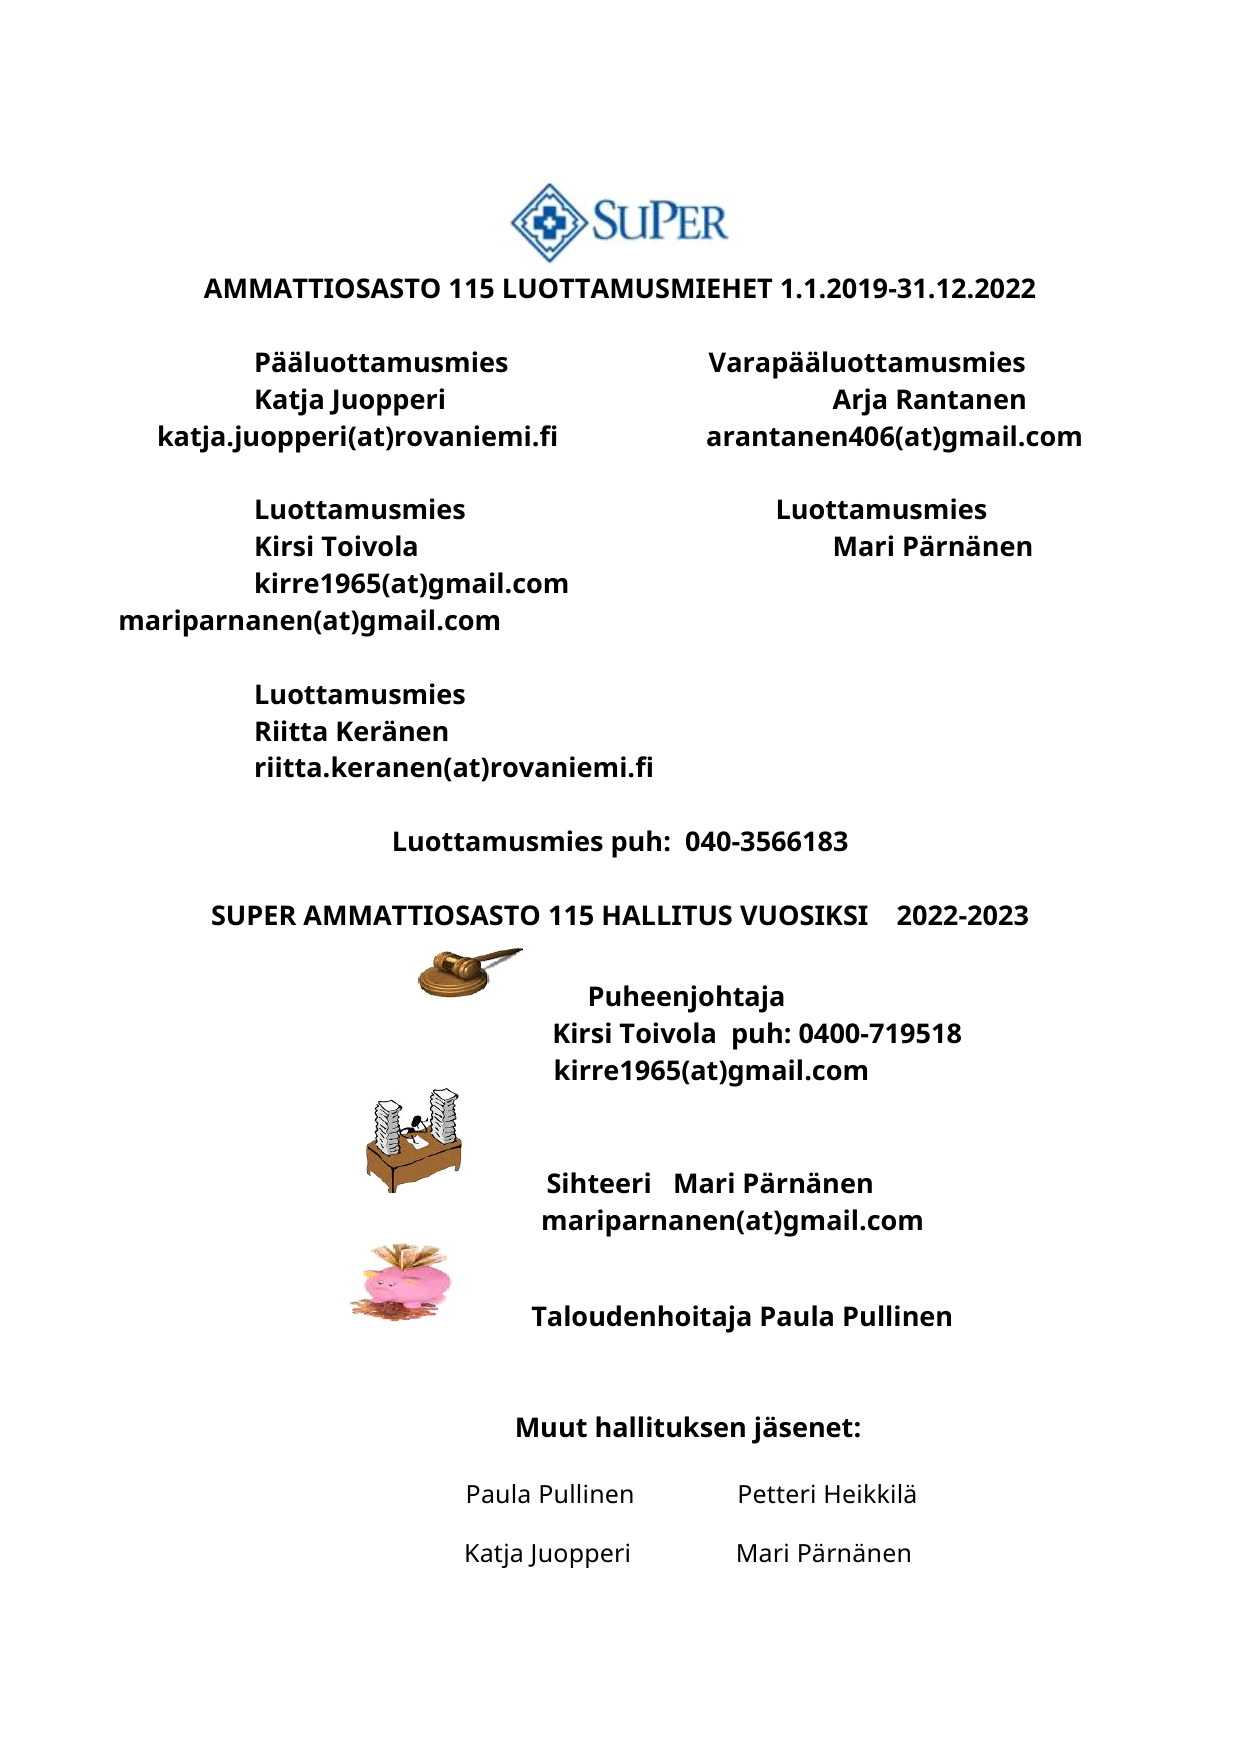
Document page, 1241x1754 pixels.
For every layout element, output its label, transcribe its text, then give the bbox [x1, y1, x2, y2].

text katja.juopperi(at)rovaniemi.fi arantanen406(at)gmail.com [118, 417, 1122, 454]
picture [340, 1237, 466, 1327]
text kirre1965(at)gmail.com mariparnanen(at)gmail.com [118, 564, 1122, 638]
picture [509, 147, 731, 270]
text Puheenjohtaja [390, 933, 1122, 1014]
text Kirsi Toivola puh: 0400-719518 [118, 1014, 1122, 1051]
text Luottamusmies [118, 675, 1122, 712]
text Muut hallituksen jäsenet: [118, 1408, 1122, 1445]
text Katja Juopperi Arja Rantanen [254, 380, 1122, 417]
text Taloudenhoitaja Paula Pullinen [118, 1238, 1122, 1335]
picture [366, 1088, 462, 1193]
text riitta.keranen(at)rovaniemi.fi [118, 749, 1122, 786]
text Pääluottamusmies Varapääluottamusmies [118, 343, 1122, 380]
text kirre1965(at)gmail.com [118, 1051, 1122, 1088]
text AMMATTIOSASTO 115 LUOTTAMUSMIEHET 1.1.2019-31.12.2022 [118, 269, 1122, 306]
text Sihteeri Mari Pärnänen [118, 1088, 1122, 1201]
text Katja Juopperi Mari Pärnänen [254, 1536, 1122, 1570]
text Riitta Keränen [118, 712, 1122, 749]
text Kirsi Toivola Mari Pärnänen [118, 528, 1122, 564]
text Luottamusmies puh: 040-3566183 [118, 823, 1122, 859]
text Luottamusmies Luottamusmies [118, 491, 1122, 528]
text mariparnanen(at)gmail.com [118, 1201, 1122, 1238]
text Paula Pullinen Petteri Heikkilä [254, 1477, 1122, 1511]
picture [389, 933, 540, 1007]
text SUPER AMMATTIOSASTO 115 HALLITUS VUOSIKSI 2022-2023 [118, 896, 1122, 933]
